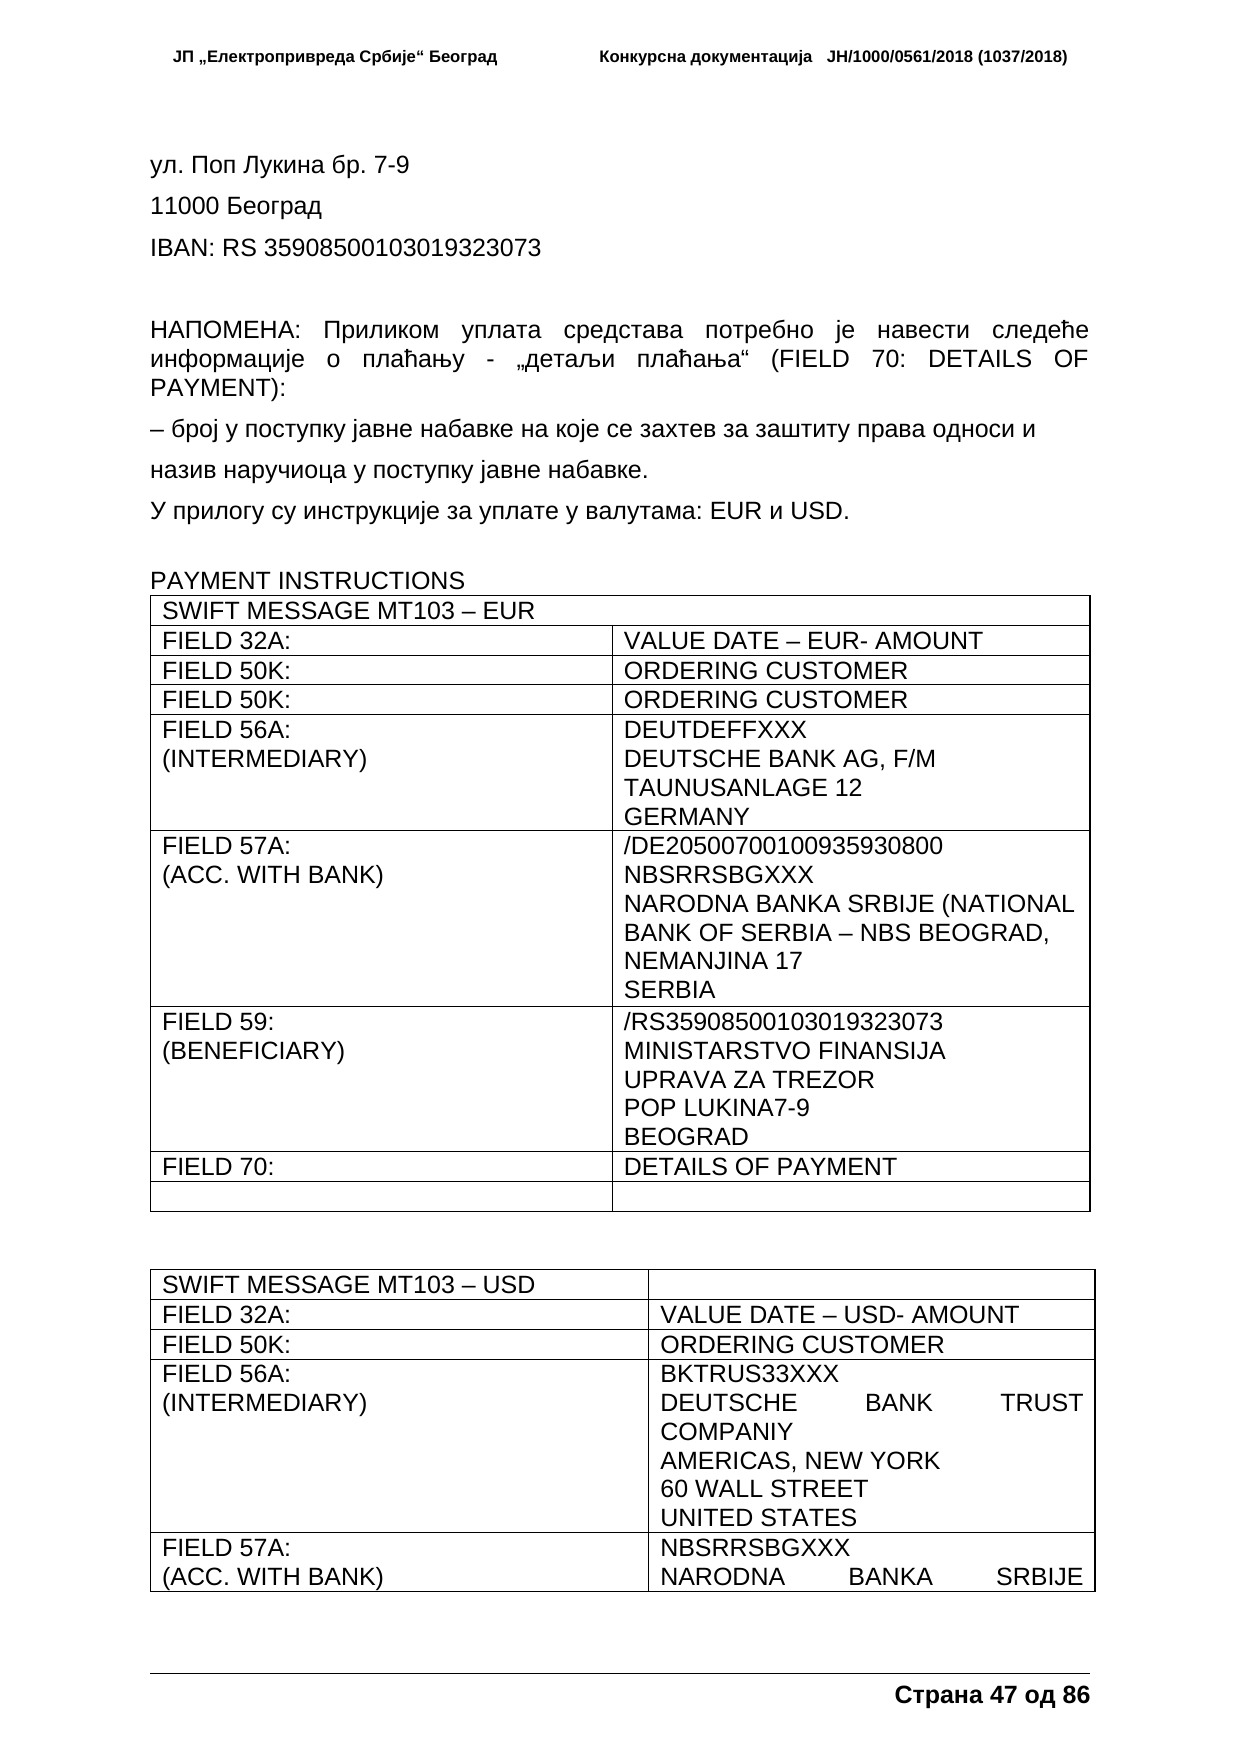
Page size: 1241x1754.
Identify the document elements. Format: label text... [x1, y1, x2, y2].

text НАПОМЕНА: Приликом уплата средстава потребно је навести следеће информације о плаћању - „детаљи плаћања“ (FIELD 70: DETAILS OF PAYMENT): [150, 315, 1090, 401]
table_cell DEUTDEFFXXX DEUTSCHE BANK AG, F/M TAUNUSANLAGE 12 GERMANY [613, 715, 1089, 830]
text – број у поступку јавне набавке на које се захтев за заштиту права односи и [150, 414, 1090, 442]
table_cell FIELD 50K: [151, 1330, 648, 1358]
table_cell /RS35908500103019323073 MINISTARSTVO FINANSIJA UPRAVA ZA TREZOR POP LUKINA7-9 BEOGRAD [613, 1007, 1089, 1151]
table_cell DETAILS OF PAYMENT [613, 1152, 1089, 1181]
table_cell [613, 1182, 1089, 1211]
table_cell FIELD 32A: [151, 626, 612, 654]
text PAYMENT INSTRUCTIONS [150, 566, 1090, 595]
text 11000 Београд [150, 191, 1090, 220]
table_cell FIELD 56A: (INTERMEDIARY) [151, 1360, 648, 1532]
table_cell FIELD 56A: (INTERMEDIARY) [151, 715, 612, 830]
table_cell FIELD 50K: [151, 685, 612, 714]
text назив наручиоца у поступку јавне набавке. [150, 455, 1090, 484]
table_cell FIELD 59: (BENEFICIARY) [151, 1007, 612, 1151]
table_cell ORDERING CUSTOMER [613, 656, 1089, 684]
table_header SWIFT MESSAGE MT103 – EUR [151, 596, 1089, 625]
table_header [649, 1270, 1094, 1299]
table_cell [649, 1533, 1094, 1591]
table_cell ORDERING CUSTOMER [613, 685, 1089, 714]
table_cell /DE20500700100935930800 NBSRRSBGXXX NARODNA BANKA SRBIJE (NATIONAL BANK OF SERBIA – NBS BEOGRAD, NEMANJINA 17 SERBIA [613, 831, 1089, 1006]
table_cell [151, 1182, 612, 1211]
table_cell VALUE DATE – EUR- AMOUNT [613, 626, 1089, 654]
table_cell BKTRUS33XXX DEUTSCHE BANK TRUST COMPANIY AMERICAS, NEW YORK 60 WALL STREET UNITED STATES [649, 1360, 1094, 1532]
text IBAN: RS 35908500103019323073 [150, 232, 1090, 261]
table_cell FIELD 57A: (ACC. WITH BANK) [151, 831, 612, 1006]
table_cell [151, 1533, 648, 1591]
table_cell ORDERING CUSTOMER [649, 1330, 1094, 1358]
table_cell FIELD 50K: [151, 656, 612, 684]
table_cell VALUE DATE – USD- AMOUNT [649, 1300, 1094, 1329]
table_cell FIELD 70: [151, 1152, 612, 1181]
table_cell FIELD 32A: [151, 1300, 648, 1329]
text У прилогу су инструкције за уплате у валутама: EUR и USD. [150, 496, 1090, 525]
text ул. Поп Лукина бр. 7-9 [150, 150, 1090, 179]
table_header SWIFT MESSAGE MT103 – USD [151, 1270, 648, 1299]
